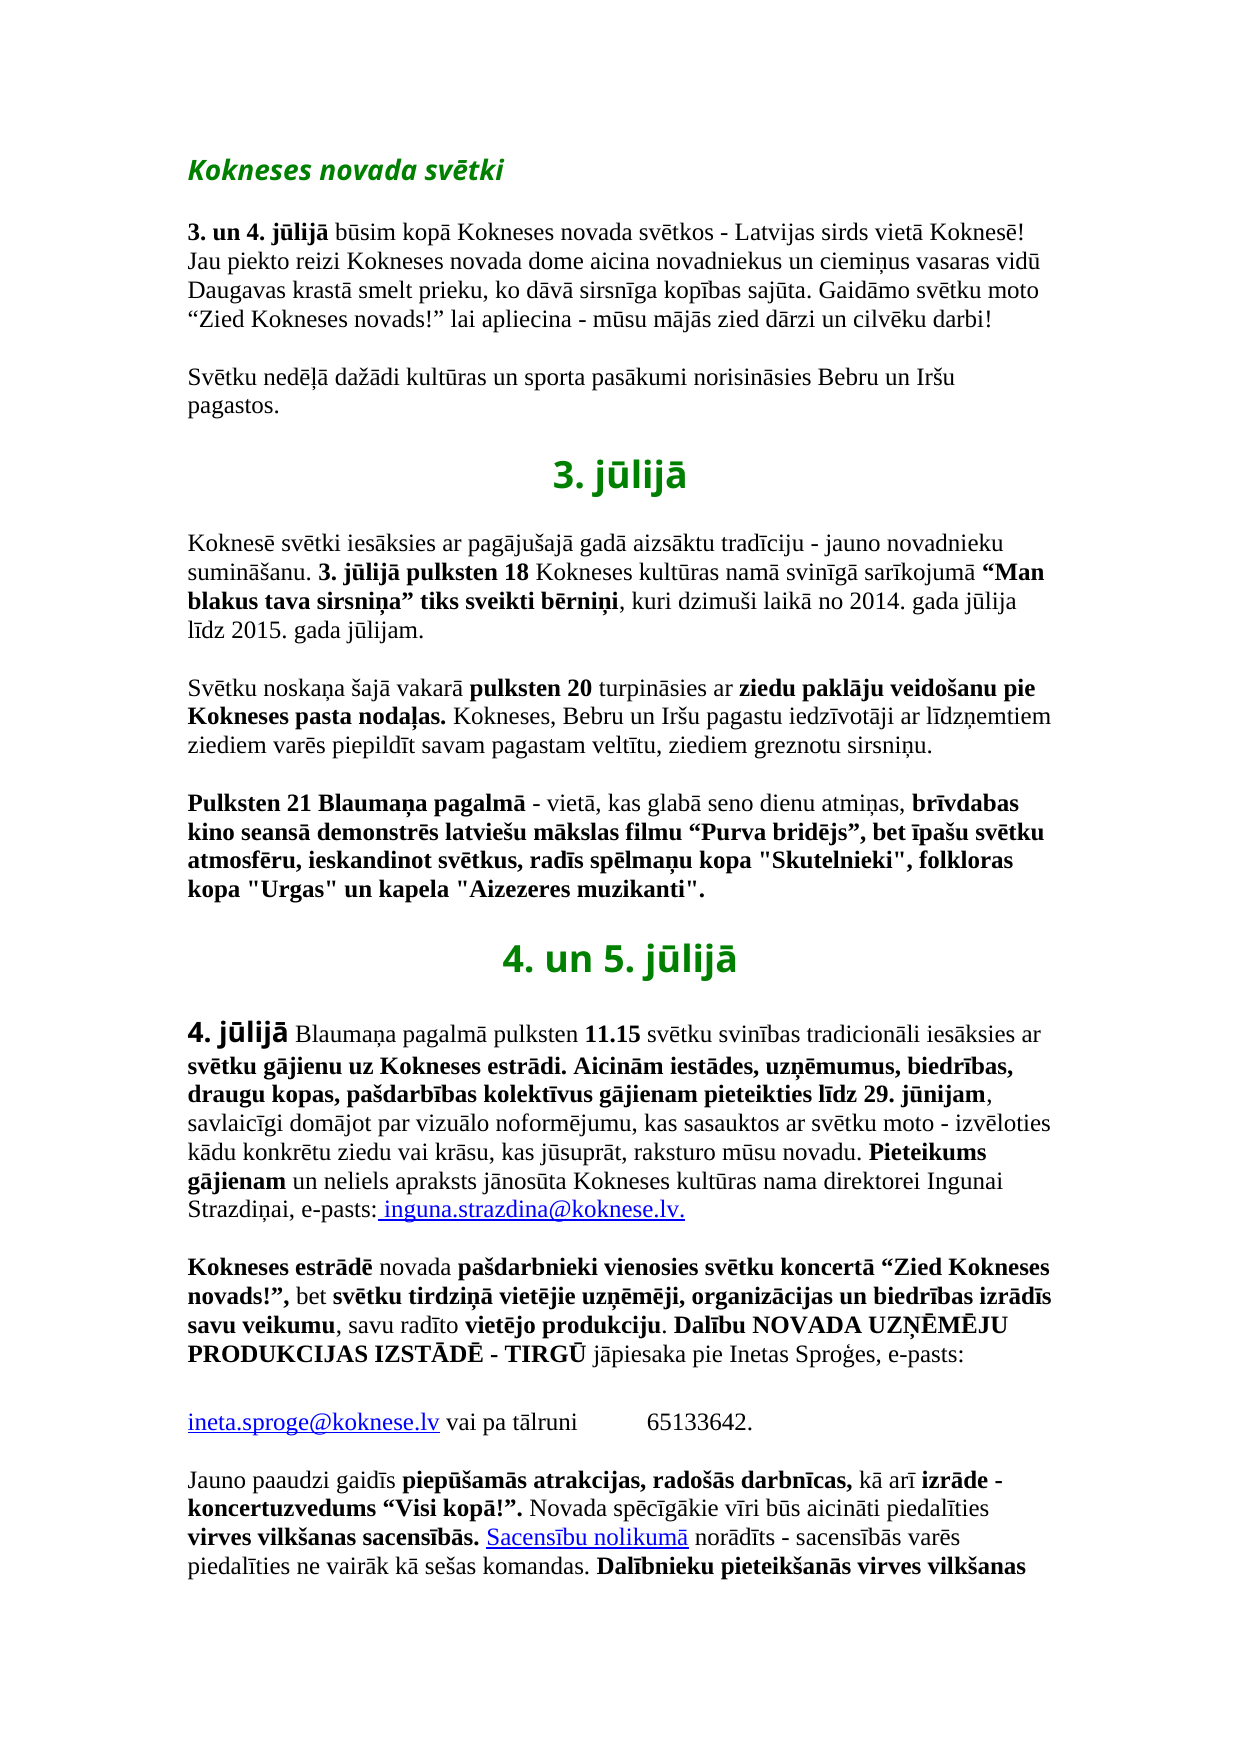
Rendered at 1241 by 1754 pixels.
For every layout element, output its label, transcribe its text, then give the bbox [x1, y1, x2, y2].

text 4. un 5. jūlijā [187, 932, 1053, 983]
text Kokneses estrādē novada pašdarbnieki vienosies svētku koncertā “Zied Kokneses novads!”, bet svētku tirdziņā vietējie uzņēmēji, organizācijas un biedrības izrādīs savu veikumu, savu radīto vietējo produkciju. Dalību NOVADA UZŅĒMĒJU PRODUKCIJAS IZSTĀDĒ - TIRGŪ jāpiesaka pie Inetas Sproģes, e-pasts: ineta.sproge@koknese.lv vai pa tālruni 65133642. [187, 1252, 1053, 1436]
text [187, 1465, 1053, 1580]
text Kokneses novada svētki [187, 150, 1053, 188]
text Koknesē svētki iesāksies ar pagājušajā gadā aizsāktu tradīciju - jauno novadnieku sumināšanu. 3. jūlijā pulksten 18 Kokneses kultūras namā svinīgā sarīkojumā “Man blakus tava sirsniņa” tiks sveikti bērniņi, kuri dzimuši laikā no 2014. gada jūlija līdz 2015. gada jūlijam. [187, 528, 1053, 643]
text Svētku noskaņa šajā vakarā pulksten 20 turpināsies ar ziedu paklāju veidošanu pie Kokneses pasta nodaļas. Kokneses, Bebru un Iršu pagastu iedzīvotāji ar līdzņemtiem ziediem varēs piepildīt savam pagastam veltītu, ziediem greznotu sirsniņu. [187, 673, 1053, 759]
text Pulksten 21 Blaumaņa pagalmā - vietā, kas glabā seno dienu atmiņas, brīvdabas kino seansā demonstrēs latviešu mākslas filmu “Purva bridējs”, bet īpašu svētku atmosfēru, ieskandinot svētkus, radīs spēlmaņu kopa "Skutelnieki", folkloras kopa "Urgas" un kapela "Aizezeres muzikanti". [187, 788, 1053, 903]
text 4. jūlijā Blaumaņa pagalmā pulksten 11.15 svētku svinības tradicionāli iesāksies ar svētku gājienu uz Kokneses estrādi. Aicinām iestādes, uzņēmumus, biedrības, draugu kopas, pašdarbības kolektīvus gājienam pieteikties līdz 29. jūnijam, savlaicīgi domājot par vizuālo noformējumu, kas sasauktos ar svētku moto - izvēloties kādu konkrētu ziedu vai krāsu, kas jūsuprāt, raksturo mūsu novadu. Pieteikums gājienam un neliels apraksts jānosūta Kokneses kultūras nama direktorei Ingunai Strazdiņai, e-pasts: inguna.strazdina@koknese.lv. [187, 1012, 1053, 1223]
text Svētku nedēļā dažādi kultūras un sporta pasākumi norisināsies Bebru un Iršu pagastos. [187, 362, 1053, 419]
text 3. jūlijā [187, 448, 1053, 499]
text 3. un 4. jūlijā būsim kopā Kokneses novada svētkos - Latvijas sirds vietā Koknesē! Jau piekto reizi Kokneses novada dome aicina novadniekus un ciemiņus vasaras vidū Daugavas krastā smelt prieku, ko dāvā sirsnīga kopības sajūta. Gaidāmo svētku moto “Zied Kokneses novads!” lai apliecina - mūsu mājās zied dārzi un cilvēku darbi! [187, 217, 1053, 332]
